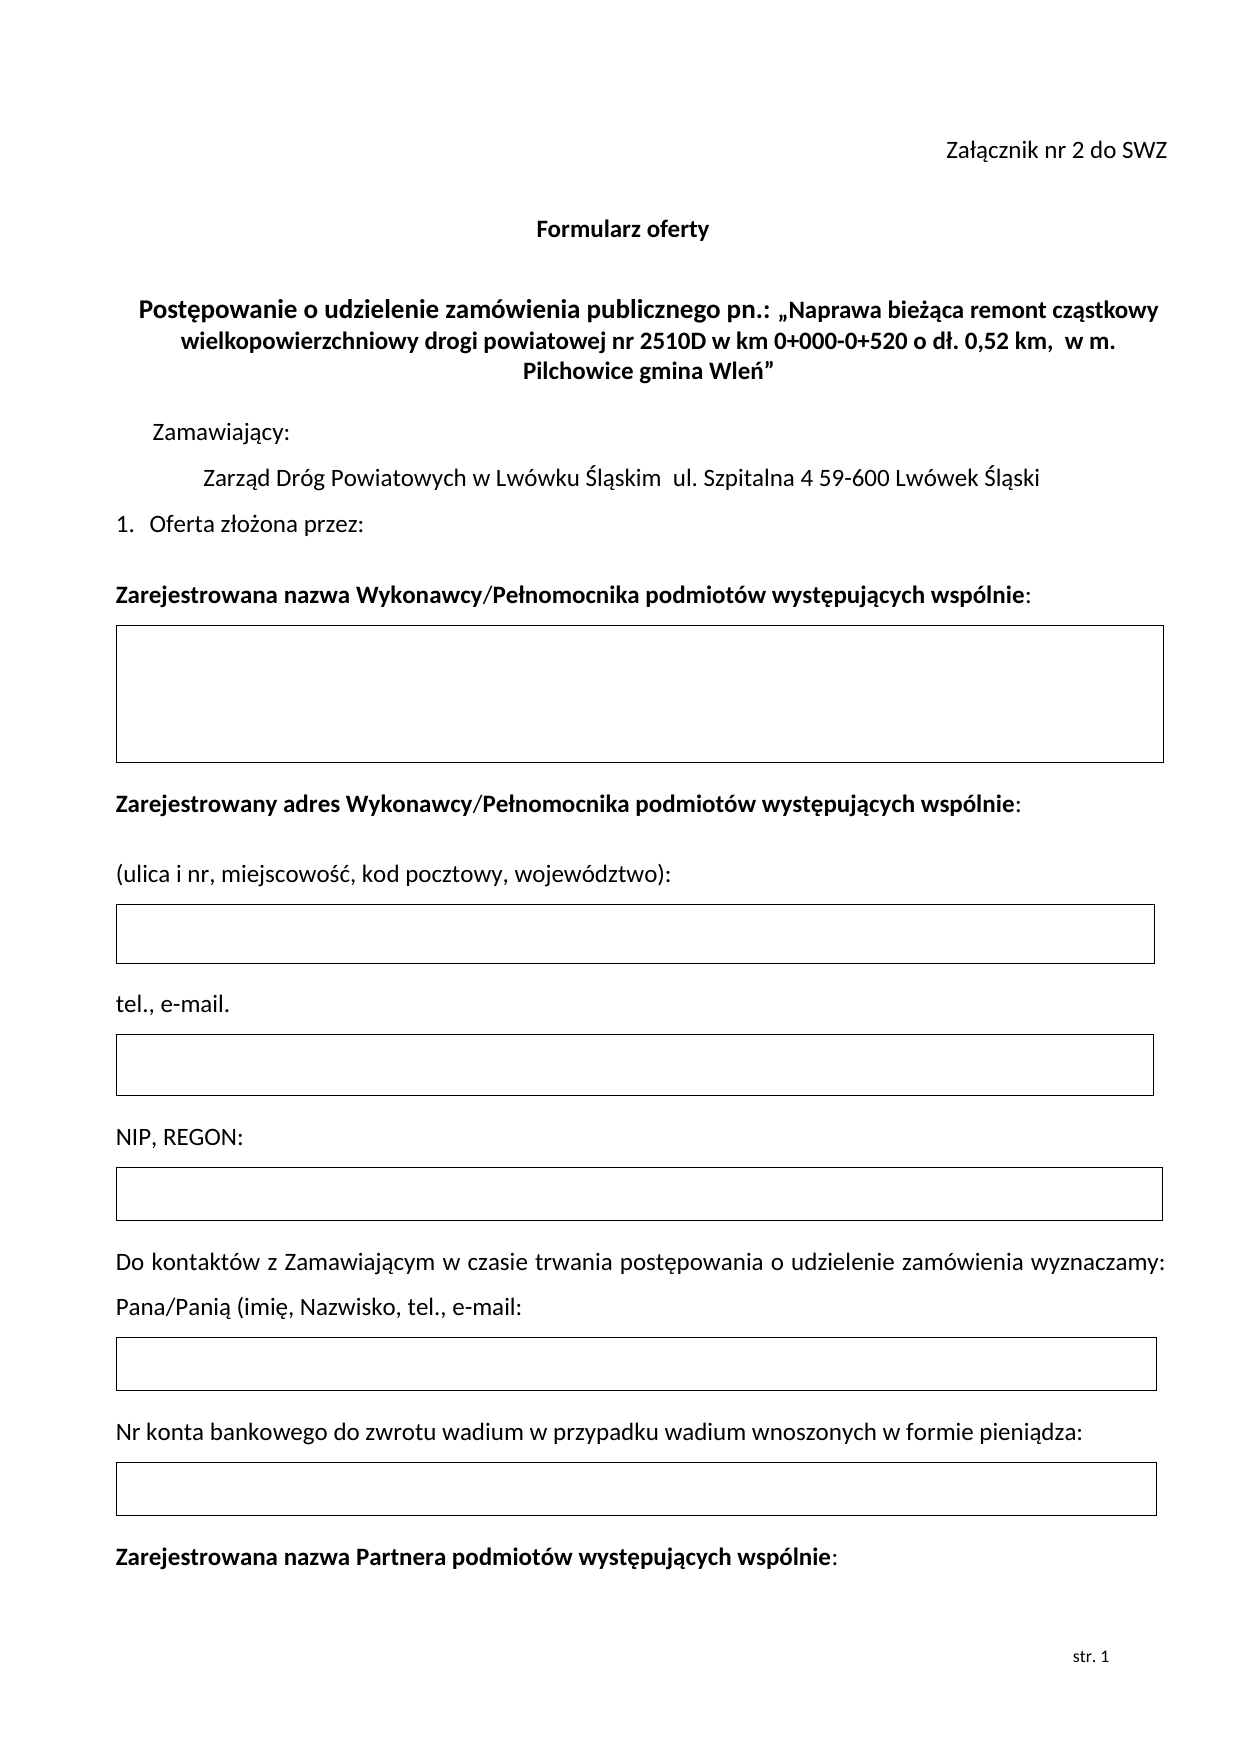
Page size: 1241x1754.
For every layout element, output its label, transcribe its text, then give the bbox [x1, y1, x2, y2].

table_header [117, 1168, 1162, 1220]
list Oferta złożona przez: [116, 508, 1167, 538]
text tel., e-mail. [116, 988, 1167, 1019]
subtitle Zarejestrowany adres Wykonawcy/Pełnomocnika podmiotów występujących wspólnie: [116, 788, 1167, 818]
table_header [117, 1338, 1156, 1390]
table_header [117, 1035, 1153, 1095]
text Zarejestrowana nazwa Wykonawcy/Pełnomocnika podmiotów występujących wspólnie: [116, 579, 1167, 609]
table_header [117, 905, 1154, 962]
text Formularz oferty [536, 213, 1167, 243]
table_header [117, 626, 1163, 762]
text Do kontaktów z Zamawiającym w czasie trwania postępowania o udzielenie zamówienia wyznaczamy: Pana/Panią (imię, Nazwisko, tel., e-mail: [116, 1246, 1167, 1322]
text NIP, REGON: [116, 1121, 1167, 1151]
text Nr konta bankowego do zwrotu wadium w przypadku wadium wnoszonych w formie pieniądza: [116, 1416, 1167, 1447]
text (ulica i nr, miejscowość, kod pocztowy, województwo): [116, 858, 1167, 889]
table_header [117, 1463, 1156, 1515]
text Załącznik nr 2 do SWZ [536, 134, 1167, 164]
subtitle Zarejestrowana nazwa Partnera podmiotów występujących wspólnie: [116, 1541, 1167, 1572]
text Zamawiający: [147, 417, 1167, 447]
text Zarząd Dróg Powiatowych w Lwówku Śląskim ul. Szpitalna 4 59-600 Lwówek Śląski [203, 462, 1164, 493]
text Postępowanie o udzielenie zamówienia publicznego pn.: „Naprawa bieżąca remont cząstkowy wielkopowierzchniowy drogi powiatowej nr 2510D w km 0+000-0+520 o dł. 0,52 km, w m. Pilchowice gmina Wleń” [130, 292, 1167, 386]
